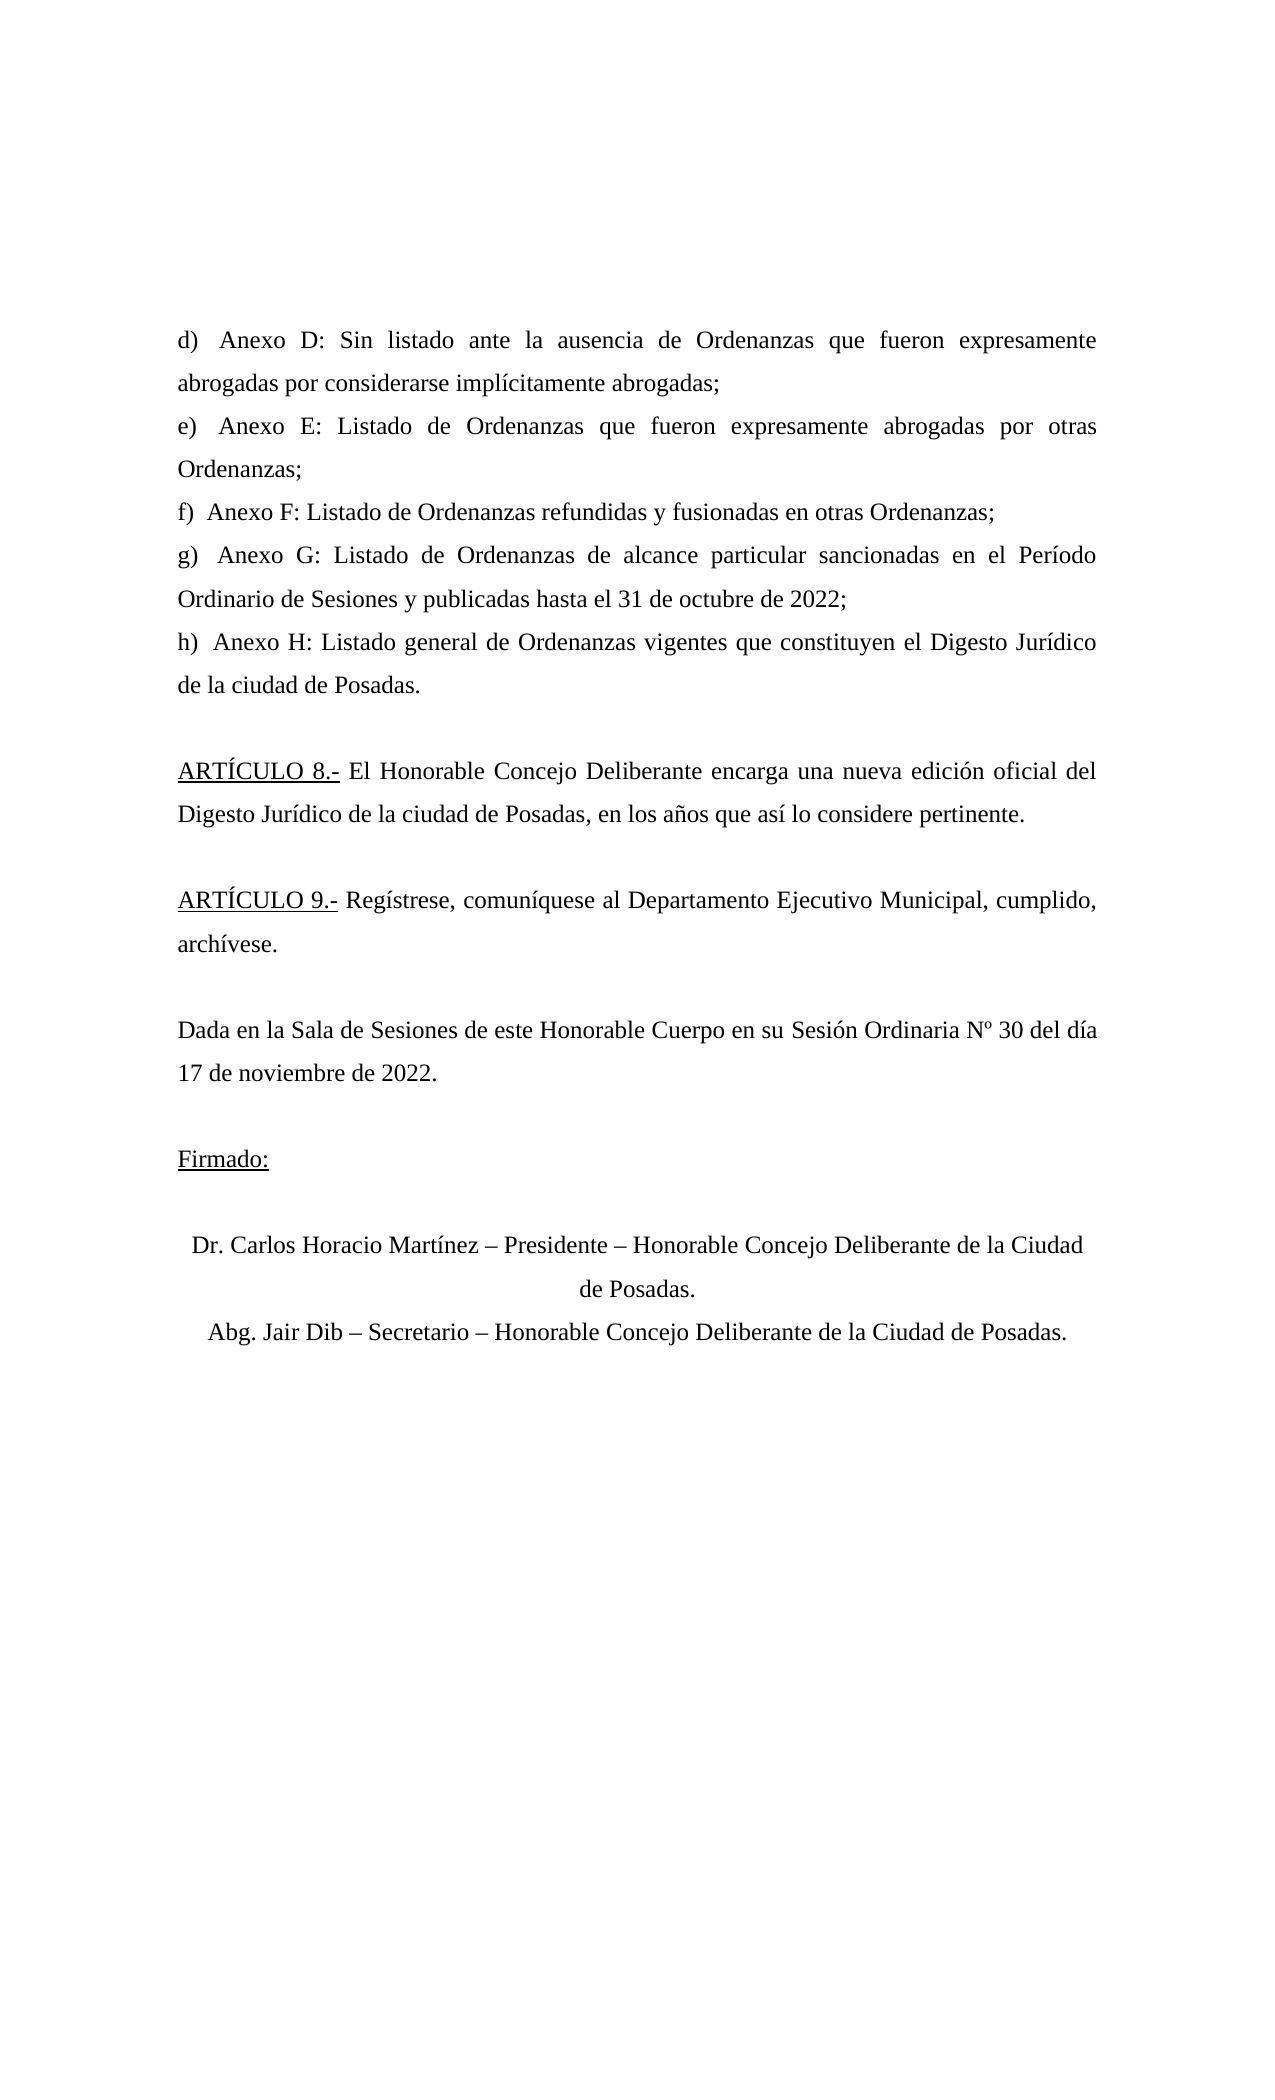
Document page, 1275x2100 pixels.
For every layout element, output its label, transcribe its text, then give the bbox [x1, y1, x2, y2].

text Dr. Carlos Horacio Martínez – Presidente – Honorable Concejo Deliberante de la Ciudad de Posadas. [177, 1231, 1098, 1302]
text Dada en la Sala de Sesiones de este Honorable Cuerpo en su Sesión Ordinaria Nº 30 del día 17 de noviembre de 2022. [177, 1015, 1098, 1087]
text ARTÍCULO 8.- El Honorable Concejo Deliberante encarga una nueva edición oficial del Digesto Jurídico de la ciudad de Posadas, en los años que así lo considere pertinente. [177, 756, 1098, 828]
text ARTÍCULO 9.- Regístrese, comuníquese al Departamento Ejecutivo Municipal, cumplido, archívese. [177, 886, 1098, 957]
list Anexo H: Listado general de Ordenanzas vigentes que constituyen el Digesto Jurídico de la ciudad de Posadas. [177, 627, 1098, 699]
text Firmado: [177, 1144, 1098, 1173]
list Anexo F: Listado de Ordenanzas refundidas y fusionadas en otras Ordenanzas; [177, 497, 1098, 526]
list Anexo D: Sin listado ante la ausencia de Ordenanzas que fueron expresamente abrogadas por considerarse implícitamente abrogadas; [177, 325, 1098, 397]
list Anexo G: Listado de Ordenanzas de alcance particular sancionadas en el Período Ordinario de Sesiones y publicadas hasta el 31 de octubre de 2022; [177, 541, 1098, 612]
list Anexo E: Listado de Ordenanzas que fueron expresamente abrogadas por otras Ordenanzas; [177, 411, 1098, 483]
text Abg. Jair Dib – Secretario – Honorable Concejo Deliberante de la Ciudad de Posadas. [177, 1317, 1098, 1346]
